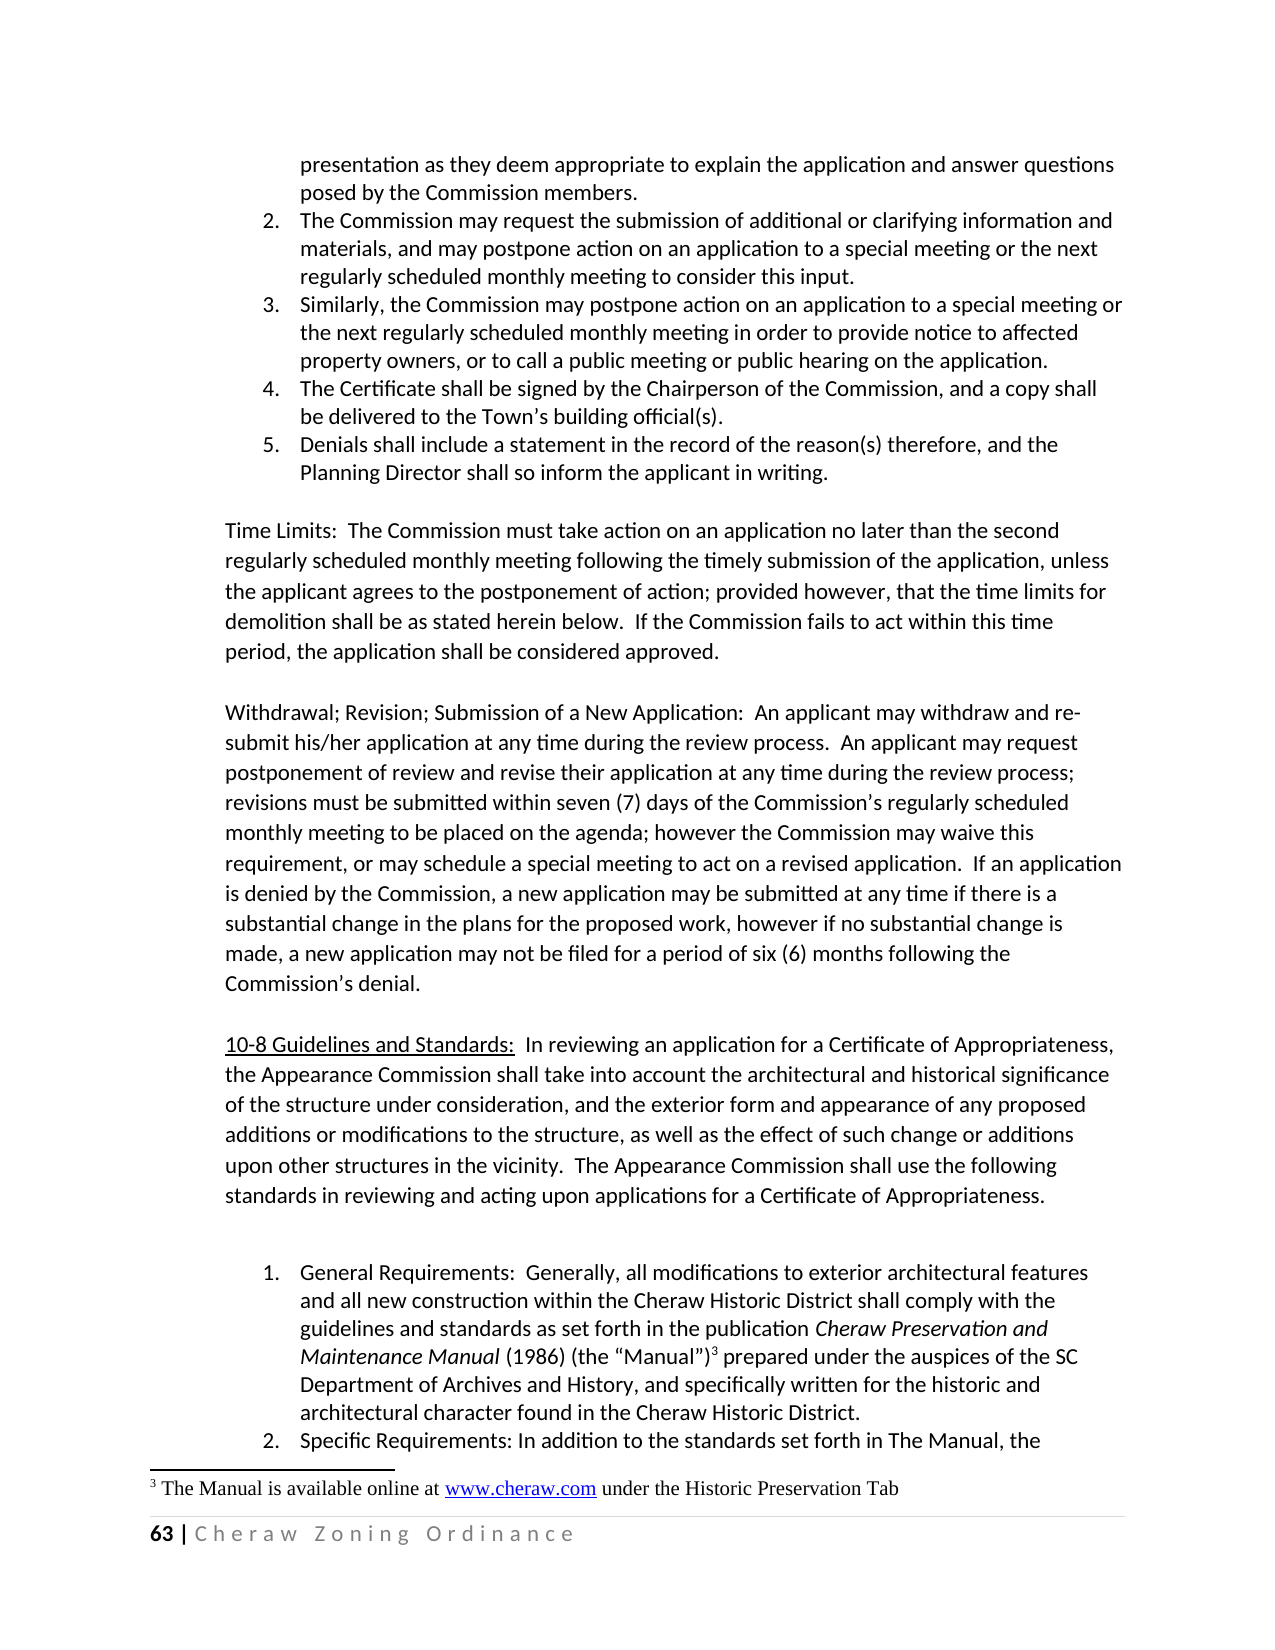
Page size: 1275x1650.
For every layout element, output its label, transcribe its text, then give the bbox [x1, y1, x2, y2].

list Similarly, the Commission may postpone action on an application to a special meeting or the next regularly scheduled monthly meeting in order to provide notice to affected property owners, or to call a public meeting or public hearing on the application. [262, 290, 1125, 374]
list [262, 1426, 1125, 1454]
text 10-8 Guidelines and Standards: In reviewing an application for a Certificate of Appropriateness, the Appearance Commission shall take into account the architectural and historical significance of the structure under consideration, and the exterior form and appearance of any proposed additions or modifications to the structure, as well as the effect of such change or additions upon other structures in the vicinity. The Appearance Commission shall use the following standards in reviewing and acting upon applications for a Certificate of Appropriateness. [225, 1030, 1125, 1209]
list The Certificate shall be signed by the Chairperson of the Commission, and a copy shall be delivered to the Town’s building official(s). [262, 374, 1125, 430]
list The Commission may request the submission of additional or clarifying information and materials, and may postpone action on an application to a special meeting or the next regularly scheduled monthly meeting to consider this input. [262, 206, 1125, 290]
list General Requirements: Generally, all modifications to exterior architectural features and all new construction within the Cheraw Historic District shall comply with the guidelines and standards as set forth in the publication Cheraw Preservation and Maintenance Manual (1986) (the “Manual”) prepared under the auspices of the SC Department of Archives and History, and specifically written for the historic and architectural character found in the Cheraw Historic District. [262, 1258, 1125, 1426]
text Withdrawal; Revision; Submission of a New Application: An applicant may withdraw and re-submit his/her application at any time during the review process. An applicant may request postponement of review and revise their application at any time during the review process; revisions must be submitted within seven (7) days of the Commission’s regularly scheduled monthly meeting to be placed on the agenda; however the Commission may waive this requirement, or may schedule a special meeting to act on a revised application. If an application is denied by the Commission, a new application may be submitted at any time if there is a substantial change in the plans for the proposed work, however if no substantial change is made, a new application may not be filed for a period of six (6) months following the Commission’s denial. [225, 698, 1125, 998]
list Denials shall include a statement in the record of the reason(s) therefore, and the Planning Director shall so inform the applicant in writing. [262, 430, 1125, 486]
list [262, 150, 1125, 206]
text Time Limits: The Commission must take action on an application no later than the second regularly scheduled monthly meeting following the timely submission of the application, unless the applicant agrees to the postponement of action; provided however, that the time limits for demolition shall be as stated herein below. If the Commission fails to act within this time period, the application shall be considered approved. [225, 516, 1125, 665]
